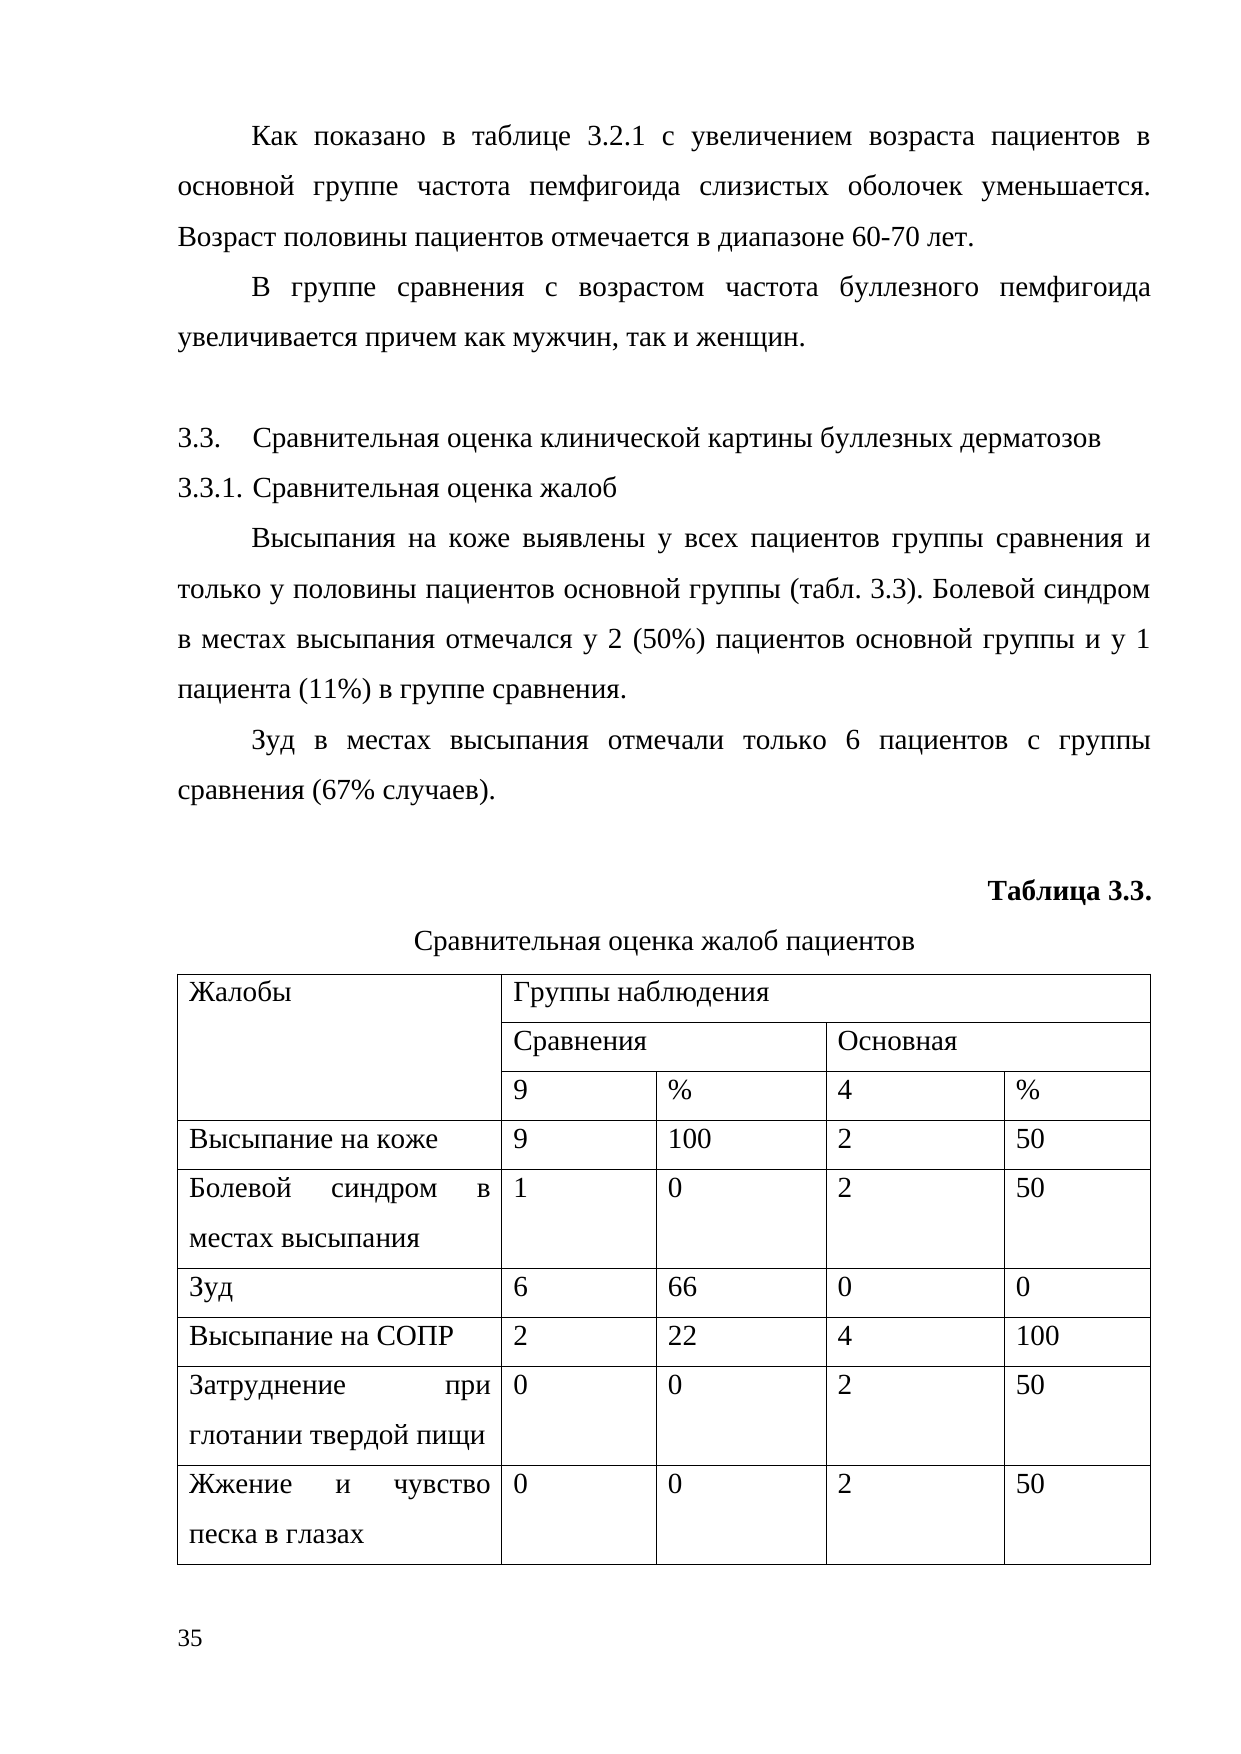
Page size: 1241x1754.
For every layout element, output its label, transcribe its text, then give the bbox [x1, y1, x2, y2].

table_cell 0 [1005, 1269, 1150, 1317]
table_cell Жжение и чувство песка в глазах [178, 1466, 501, 1564]
table_cell % [1005, 1072, 1150, 1120]
table_cell Сравнения [502, 1023, 826, 1071]
table_header Жалобы [178, 975, 501, 1120]
table_cell 0 [657, 1466, 826, 1564]
text Таблица 3.3. [177, 873, 1152, 906]
table_cell 0 [657, 1170, 826, 1268]
table_cell 0 [502, 1466, 656, 1564]
table_cell 4 [827, 1318, 1004, 1366]
table_cell 9 [502, 1072, 656, 1120]
table_cell 6 [502, 1269, 656, 1317]
table_cell 50 [1005, 1466, 1150, 1564]
table_cell Зуд [178, 1269, 501, 1317]
list Сравнительная оценка жалоб [177, 470, 1152, 504]
table_cell 50 [1005, 1367, 1150, 1465]
table_cell 2 [827, 1170, 1004, 1268]
table_cell Высыпание на коже [178, 1121, 501, 1169]
table_cell Основная [827, 1023, 1150, 1071]
table_cell Болевой синдром в местах высыпания [178, 1170, 501, 1268]
table_cell 2 [827, 1466, 1004, 1564]
text Как показано в таблице 3.2.1 с увеличением возраста пациентов в основной группе частота пемфигоида слизистых оболочек уменьшается. Возраст половины пациентов отмечается в диапазоне 60-70 лет. [177, 118, 1152, 252]
table_cell % [657, 1072, 826, 1120]
table_header Группы наблюдения [502, 975, 1150, 1022]
table_cell 22 [657, 1318, 826, 1366]
table_cell Затруднение при глотании твердой пищи [178, 1367, 501, 1465]
text В группе сравнения с возрастом частота буллезного пемфигоида увеличивается причем как мужчин, так и женщин. [177, 269, 1152, 353]
list Сравнительная оценка клинической картины буллезных дерматозов [177, 420, 1152, 453]
table_cell 2 [827, 1121, 1004, 1169]
table_cell 66 [657, 1269, 826, 1317]
table_cell 0 [502, 1367, 656, 1465]
table_cell 50 [1005, 1170, 1150, 1268]
text Высыпания на коже выявлены у всех пациентов группы сравнения и только у половины пациентов основной группы (табл. 3.3). Болевой синдром в местах высыпания отмечался у 2 (50%) пациентов основной группы и у 1 пациента (11%) в группе сравнения. [177, 521, 1152, 705]
table_cell 2 [502, 1318, 656, 1366]
table_cell 100 [1005, 1318, 1150, 1366]
table_cell 0 [657, 1367, 826, 1465]
table_cell 9 [502, 1121, 656, 1169]
table_cell 2 [827, 1367, 1004, 1465]
table_cell 1 [502, 1170, 656, 1268]
text Зуд в местах высыпания отмечали только 6 пациентов с группы сравнения (67% случаев). [177, 722, 1152, 806]
table_cell 4 [827, 1072, 1004, 1120]
table_cell Высыпание на СОПР [178, 1318, 501, 1366]
text Сравнительная оценка жалоб пациентов [177, 923, 1152, 957]
table_cell 100 [657, 1121, 826, 1169]
table_cell 50 [1005, 1121, 1150, 1169]
table_cell 0 [827, 1269, 1004, 1317]
